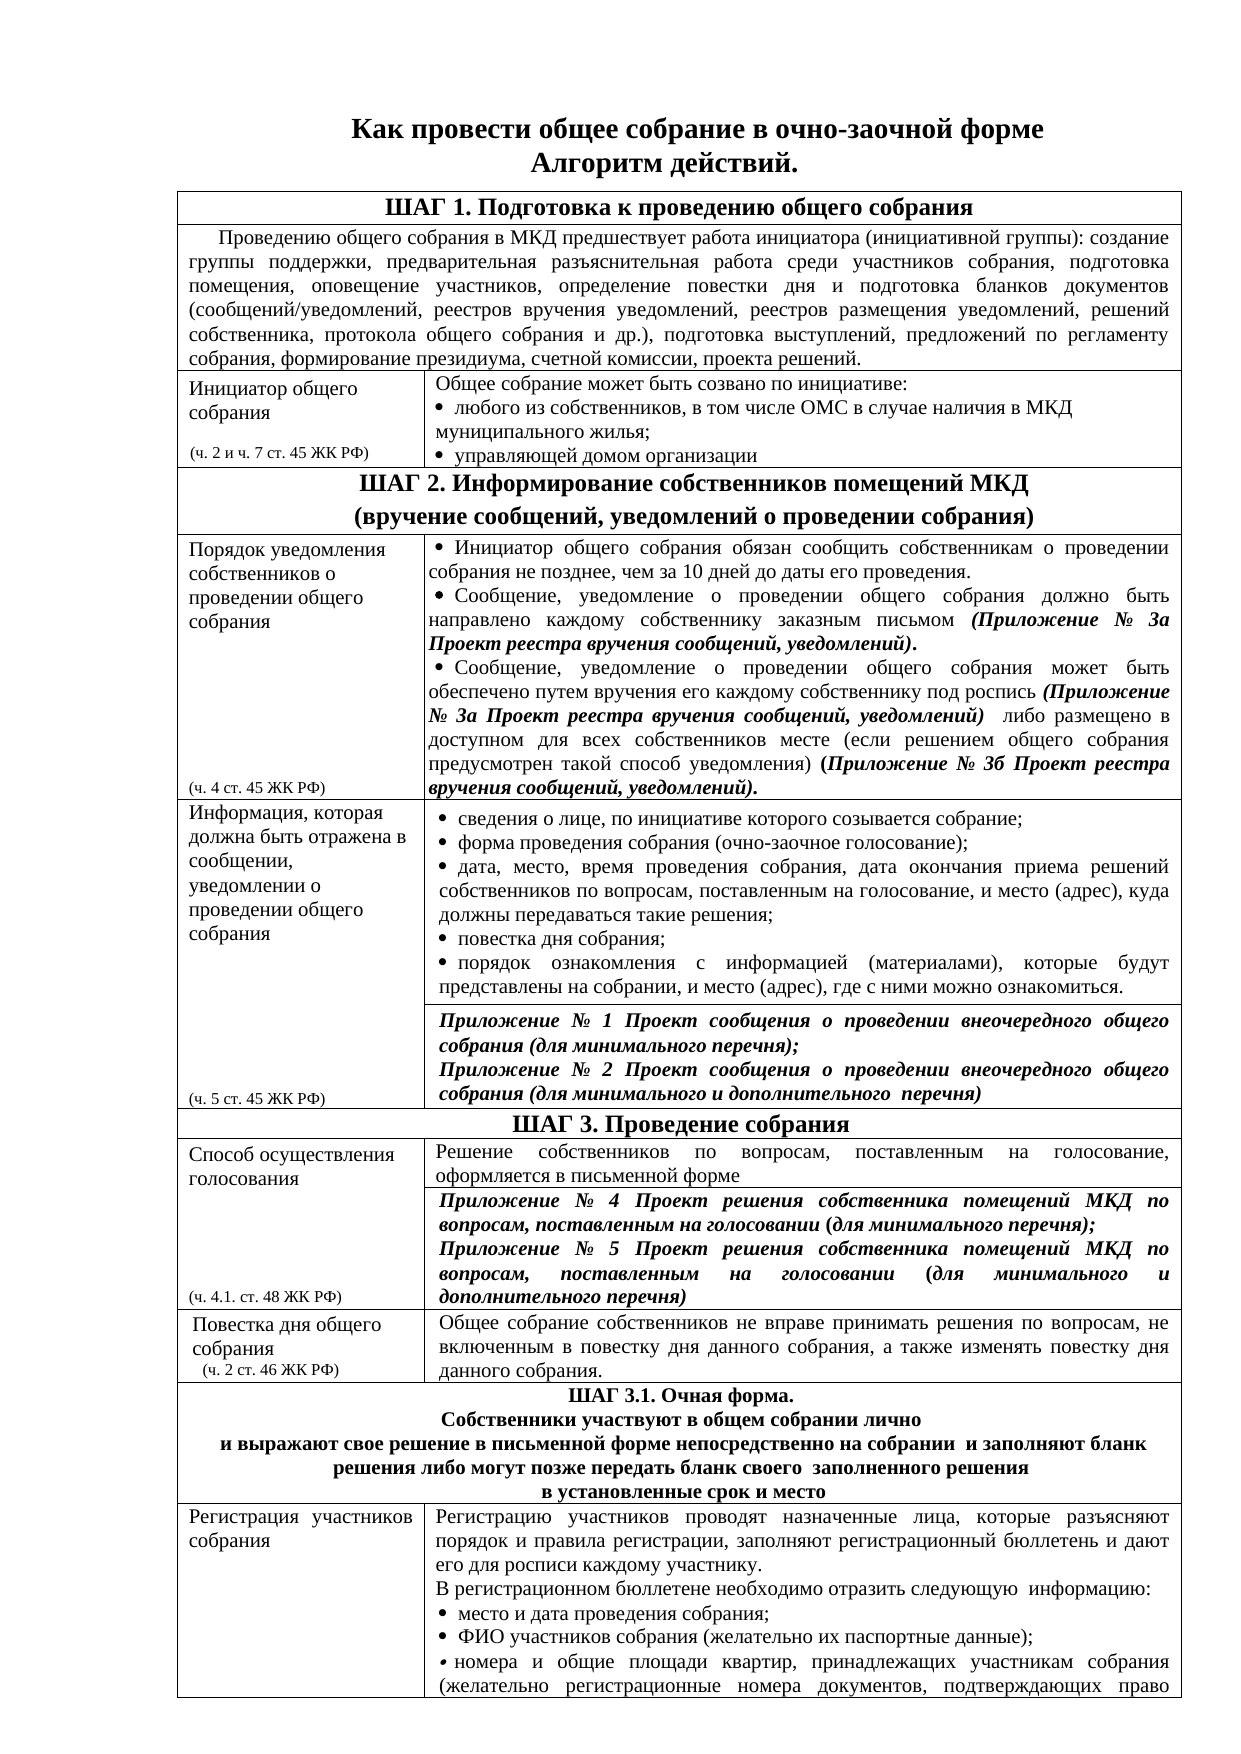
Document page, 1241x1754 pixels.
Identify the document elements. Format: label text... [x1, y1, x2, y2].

table_header ШАГ 1. Подготовка к проведению общего собрания [178, 192, 1181, 224]
table_cell ШАГ 3.1. Очная форма. Собственники участвуют в общем собрании лично и выражают свое решение в письменной форме непосредственно на собрании и заполняют бланк решения либо могут позже передать бланк своего заполненного решения в установленные срок и место [178, 1383, 1181, 1503]
text Как провести общее собрание в очно-заочной форме Алгоритм действий. [177, 111, 1152, 178]
table_cell Приложение № 4 Проект решения собственника помещений МКД по вопросам, поставленным на голосовании (для минимального перечня); Приложение № 5 Проект решения собственника помещений МКД по вопросам, поставленным на голосовании (для минимального и дополнительного перечня) [425, 1188, 1181, 1308]
table_cell Инициатор общего собрания обязан сообщить собственникам о проведении собрания не позднее, чем за 10 дней до даты его проведения. Сообщение, уведомление о проведении общего собрания должно быть направлено каждому собственнику заказным письмом (Приложение № 3а Проект реестра вручения сообщений, уведомлений). Сообщение, уведомление о проведении общего собрания может быть обеспечено путем вручения его каждому собственнику под роспись (Приложение № 3а Проект реестра вручения сообщений, уведомлений) либо размещено в доступном для всех собственников месте (если решением общего собрания предусмотрен такой способ уведомления) (Приложение № 3б Проект реестра вручения сообщений, уведомлений). [425, 535, 1181, 799]
table_cell Общее собрание может быть созвано по инициативе: любого из собственников, в том числе ОМС в случае наличия в МКД муниципального жилья; управляющей домом организации [425, 371, 1181, 467]
table_cell Способ осуществления голосования (ч. 4.1. ст. 48 ЖК РФ) [178, 1139, 424, 1308]
table_cell Решение собственников по вопросам, поставленным на голосование, оформляется в письменной форме [425, 1139, 1181, 1187]
table_cell ШАГ 2. Информирование собственников помещений МКД (вручение сообщений, уведомлений о проведении собрания) [178, 468, 1181, 533]
table_cell сведения о лице, по инициативе которого созывается собрание; форма проведения собрания (очно-заочное голосование); дата, место, время проведения собрания, дата окончания приема решений собственников по вопросам, поставленным на голосование, и место (адрес), куда должны передаваться такие решения; повестка дня собрания; порядок ознакомления с информацией (материалами), которые будут представлены на собрании, и место (адрес), где с ними можно ознакомиться. [425, 800, 1181, 1004]
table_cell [178, 1504, 424, 1697]
table_cell Порядок уведомления собственников о проведении общего собрания (ч. 4 ст. 45 ЖК РФ) [178, 535, 424, 799]
table_cell Информация, которая должна быть отражена в сообщении, уведомлении о проведении общего собрания (ч. 5 ст. 45 ЖК РФ) [178, 800, 424, 1108]
table_cell ШАГ 3. Проведение собрания [178, 1109, 1181, 1138]
table_cell Общее собрание собственников не вправе принимать решения по вопросам, не включенным в повестку дня данного собрания, а также изменять повестку дня данного собрания. [425, 1310, 1181, 1382]
table_cell Повестка дня общего собрания (ч. 2 ст. 46 ЖК РФ) [178, 1310, 424, 1382]
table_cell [425, 1504, 1181, 1697]
table_cell Инициатор общего собрания (ч. 2 и ч. 7 ст. 45 ЖК РФ) [178, 371, 424, 467]
table_cell Проведению общего собрания в МКД предшествует работа инициатора (инициативной группы): создание группы поддержки, предварительная разъяснительная работа среди участников собрания, подготовка помещения, оповещение участников, определение повестки дня и подготовка бланков документов (сообщений/уведомлений, реестров вручения уведомлений, реестров размещения уведомлений, решений собственника, протокола общего собрания и др.), подготовка выступлений, предложений по регламенту собрания, формирование президиума, счетной комиссии, проекта решений. [178, 225, 1181, 369]
table_cell Приложение № 1 Проект сообщения о проведении внеочередного общего собрания (для минимального перечня); Приложение № 2 Проект сообщения о проведении внеочередного общего собрания (для минимального и дополнительного перечня) [425, 1005, 1181, 1108]
